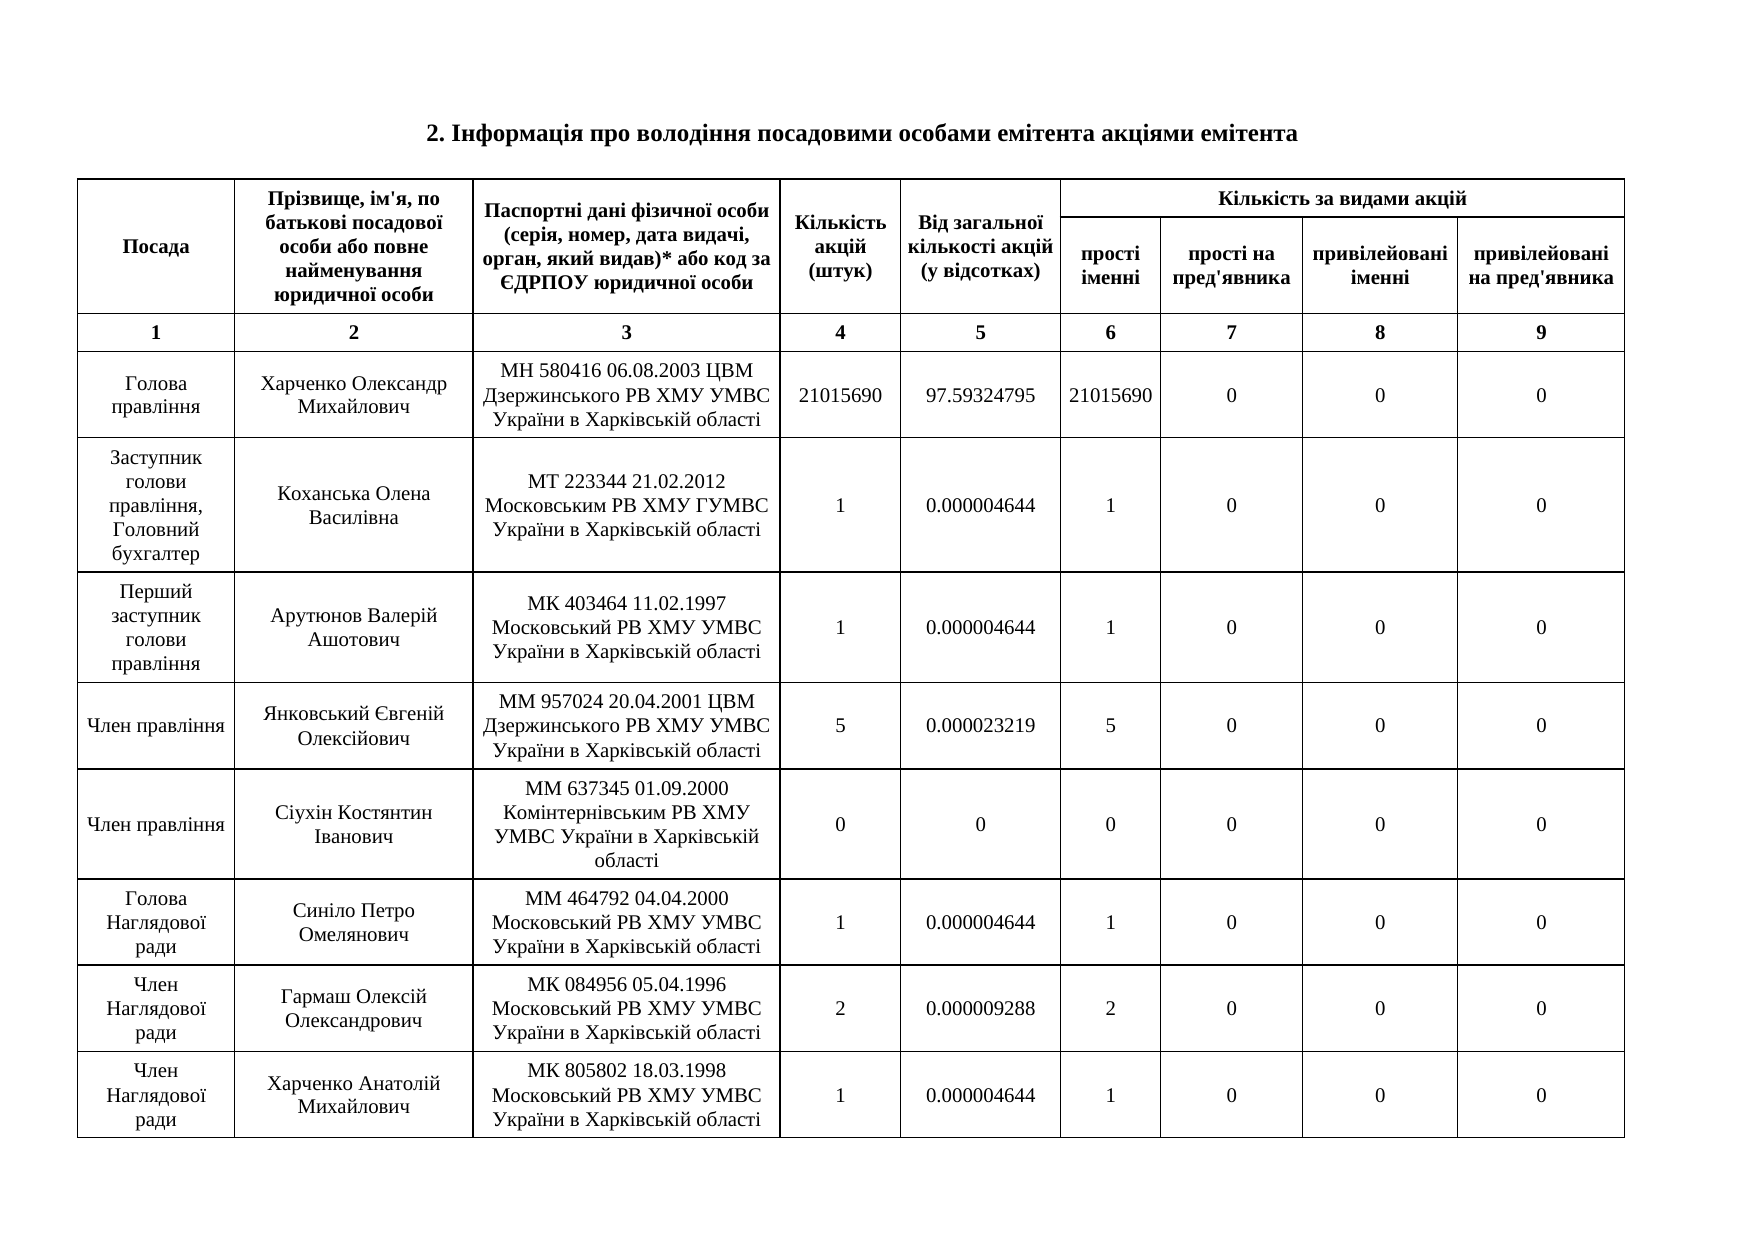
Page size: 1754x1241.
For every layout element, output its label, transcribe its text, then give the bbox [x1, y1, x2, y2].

table_cell 1 [781, 1052, 900, 1137]
table_cell 0 [1161, 1052, 1302, 1137]
table_cell Харченко Олександр Михайлович [235, 352, 472, 437]
table_cell 5 [901, 314, 1060, 351]
table_cell Синiло Петро Омелянович [235, 880, 472, 964]
table_cell 0 [1161, 573, 1302, 682]
table_cell 0 [1303, 683, 1457, 768]
table_cell 0 [1303, 1052, 1457, 1137]
table_cell 0 [1161, 683, 1302, 768]
table_cell 0 [1161, 352, 1302, 437]
table_cell МК 403464 11.02.1997 Московський РВ ХМУ УМВС України в Харкiвськiй областi [474, 573, 779, 682]
table_cell 1 [781, 438, 900, 571]
table_cell 0 [1303, 438, 1457, 571]
table_cell 21015690 [1061, 352, 1160, 437]
table_cell 0.000004644 [901, 438, 1060, 571]
subtitle 2. Інформація про володіння посадовими особами емітента акціями емітента [89, 118, 1636, 147]
table_cell 0 [1458, 966, 1624, 1051]
table_cell Член Наглядової ради [78, 966, 234, 1051]
table_cell 21015690 [781, 352, 900, 437]
table_cell Сiухiн Костянтин Iванович [235, 770, 472, 878]
table_cell 1 [781, 880, 900, 964]
table_cell 3 [474, 314, 779, 351]
table_cell 0 [1303, 966, 1457, 1051]
table_cell ММ 464792 04.04.2000 Московський РВ ХМУ УМВС України в Харкiвськiй областi [474, 880, 779, 964]
table_cell Заступник голови правлiння, Головний бухгалтер [78, 438, 234, 571]
table_cell 0 [781, 770, 900, 878]
table_cell 0 [1458, 1052, 1624, 1137]
table_cell ММ 957024 20.04.2001 ЦВМ Дзержинського РВ ХМУ УМВС України в Харкiвськiй областi [474, 683, 779, 768]
table_cell 0 [1458, 683, 1624, 768]
table_cell 2 [781, 966, 900, 1051]
table_cell прості іменні [1061, 218, 1160, 312]
table_cell 0 [1303, 770, 1457, 878]
table_cell Член Наглядової ради [78, 1052, 234, 1137]
table_cell 8 [1303, 314, 1457, 351]
table_cell 0 [1303, 352, 1457, 437]
table_cell 0.000004644 [901, 880, 1060, 964]
table_cell МТ 223344 21.02.2012 Московським РВ ХМУ ГУМВС України в Харкiвськiй областi [474, 438, 779, 571]
table_cell ММ 637345 01.09.2000 Комiнтернiвським РВ ХМУ УМВС України в Харкiвськiй областi [474, 770, 779, 878]
table_cell 1 [1061, 438, 1160, 571]
table_cell Голова правлiння [78, 352, 234, 437]
table_cell 1 [1061, 1052, 1160, 1137]
table_cell 0 [1458, 352, 1624, 437]
table_header Посада [78, 180, 234, 312]
table_cell 0.000009288 [901, 966, 1060, 1051]
table_header Кількість акцій (штук) [781, 180, 900, 312]
table_cell 2 [235, 314, 472, 351]
table_cell Гармаш Олексiй Олександрович [235, 966, 472, 1051]
table_cell 9 [1458, 314, 1624, 351]
table_cell Коханська Олена Василiвна [235, 438, 472, 571]
table_cell прості на пред'явника [1161, 218, 1302, 312]
table_cell 0 [1161, 770, 1302, 878]
table_cell Перший заступник голови правлiння [78, 573, 234, 682]
table_cell 0 [1458, 770, 1624, 878]
table_cell Харченко Анатолiй Михайлович [235, 1052, 472, 1137]
table_cell 6 [1061, 314, 1160, 351]
table_header Паспортні дані фізичної особи (серія, номер, дата видачі, орган, який видав)* або код за ЄДРПОУ юридичної особи [474, 180, 779, 312]
table_cell 7 [1161, 314, 1302, 351]
table_cell МН 580416 06.08.2003 ЦВМ Дзержинського РВ ХМУ УМВС України в Харкiвськiй областi [474, 352, 779, 437]
table_cell 1 [781, 573, 900, 682]
table_cell 0 [1303, 880, 1457, 964]
table_cell привілейовані на пред'явника [1458, 218, 1624, 312]
table_cell Арутюнов Валерiй Ашотович [235, 573, 472, 682]
table_header Кількість за видами акцій [1061, 180, 1624, 216]
table_cell Член правлiння [78, 683, 234, 768]
table_cell МК 805802 18.03.1998 Московський РВ ХМУ УМВС України в Харкiвськiй областi [474, 1052, 779, 1137]
table_cell 0 [1303, 573, 1457, 682]
table_cell 1 [1061, 880, 1160, 964]
table_header Прізвище, ім'я, по батькові посадової особи або повне найменування юридичної особи [235, 180, 472, 312]
table_cell 97.59324795 [901, 352, 1060, 437]
table_cell 1 [1061, 573, 1160, 682]
table_cell привілейовані іменні [1303, 218, 1457, 312]
table_cell 4 [781, 314, 900, 351]
table_cell 0 [1458, 573, 1624, 682]
table_cell 2 [1061, 966, 1160, 1051]
table_cell 0 [1458, 438, 1624, 571]
table_cell 0.000004644 [901, 1052, 1060, 1137]
table_cell 1 [78, 314, 234, 351]
table_cell 5 [1061, 683, 1160, 768]
table_cell Член правлiння [78, 770, 234, 878]
table_cell 0 [1458, 880, 1624, 964]
table_cell Янковський Євгенiй Олексiйович [235, 683, 472, 768]
table_cell МК 084956 05.04.1996 Московський РВ ХМУ УМВС України в Харкiвськiй областi [474, 966, 779, 1051]
table_cell 0 [1161, 880, 1302, 964]
table_cell 0 [1161, 438, 1302, 571]
table_cell 5 [781, 683, 900, 768]
table_cell 0.000004644 [901, 573, 1060, 682]
table_header Від загальної кількості акцій (у відсотках) [901, 180, 1060, 312]
table_cell Голова Наглядової ради [78, 880, 234, 964]
table_cell 0 [1161, 966, 1302, 1051]
table_cell 0 [901, 770, 1060, 878]
table_cell 0.000023219 [901, 683, 1060, 768]
table_cell 0 [1061, 770, 1160, 878]
